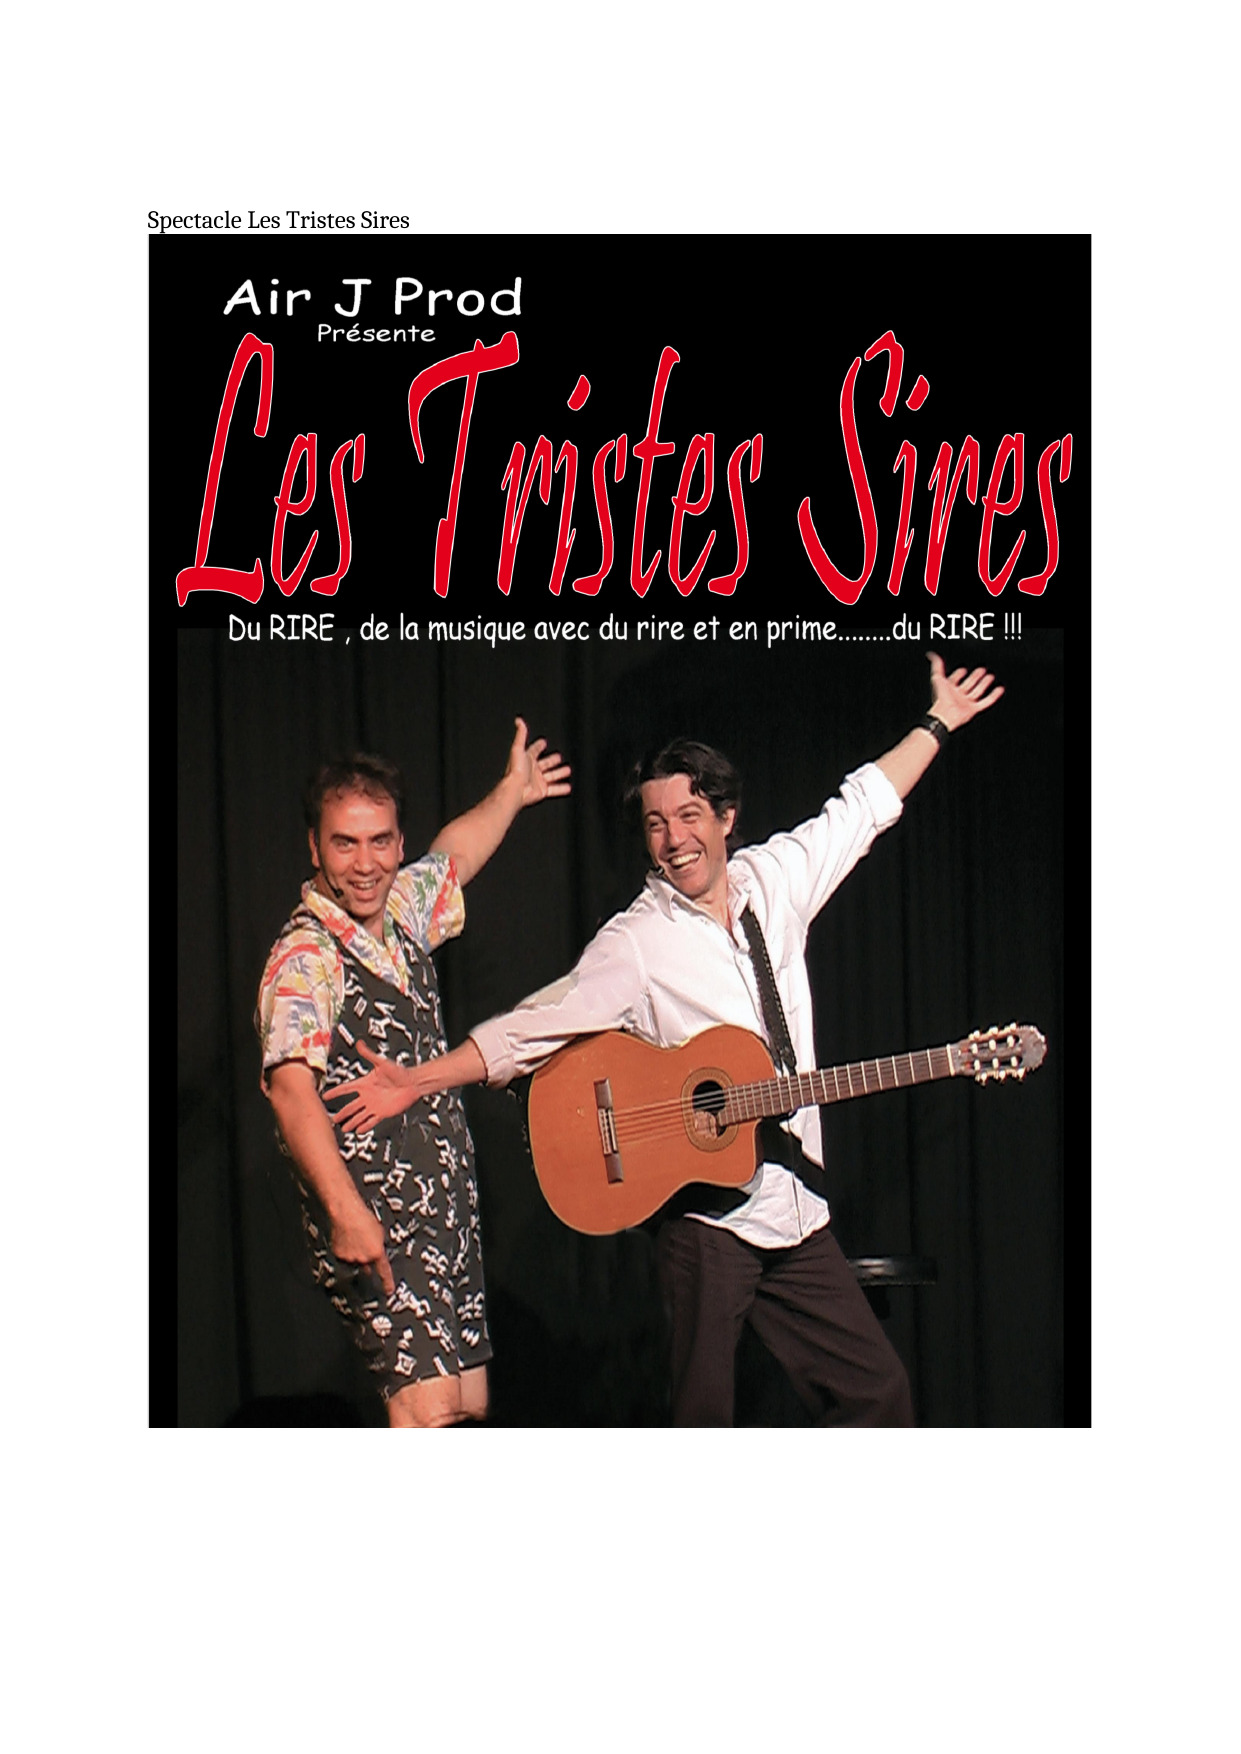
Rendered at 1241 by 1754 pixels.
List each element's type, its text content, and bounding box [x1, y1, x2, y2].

picture [147, 234, 1092, 1428]
